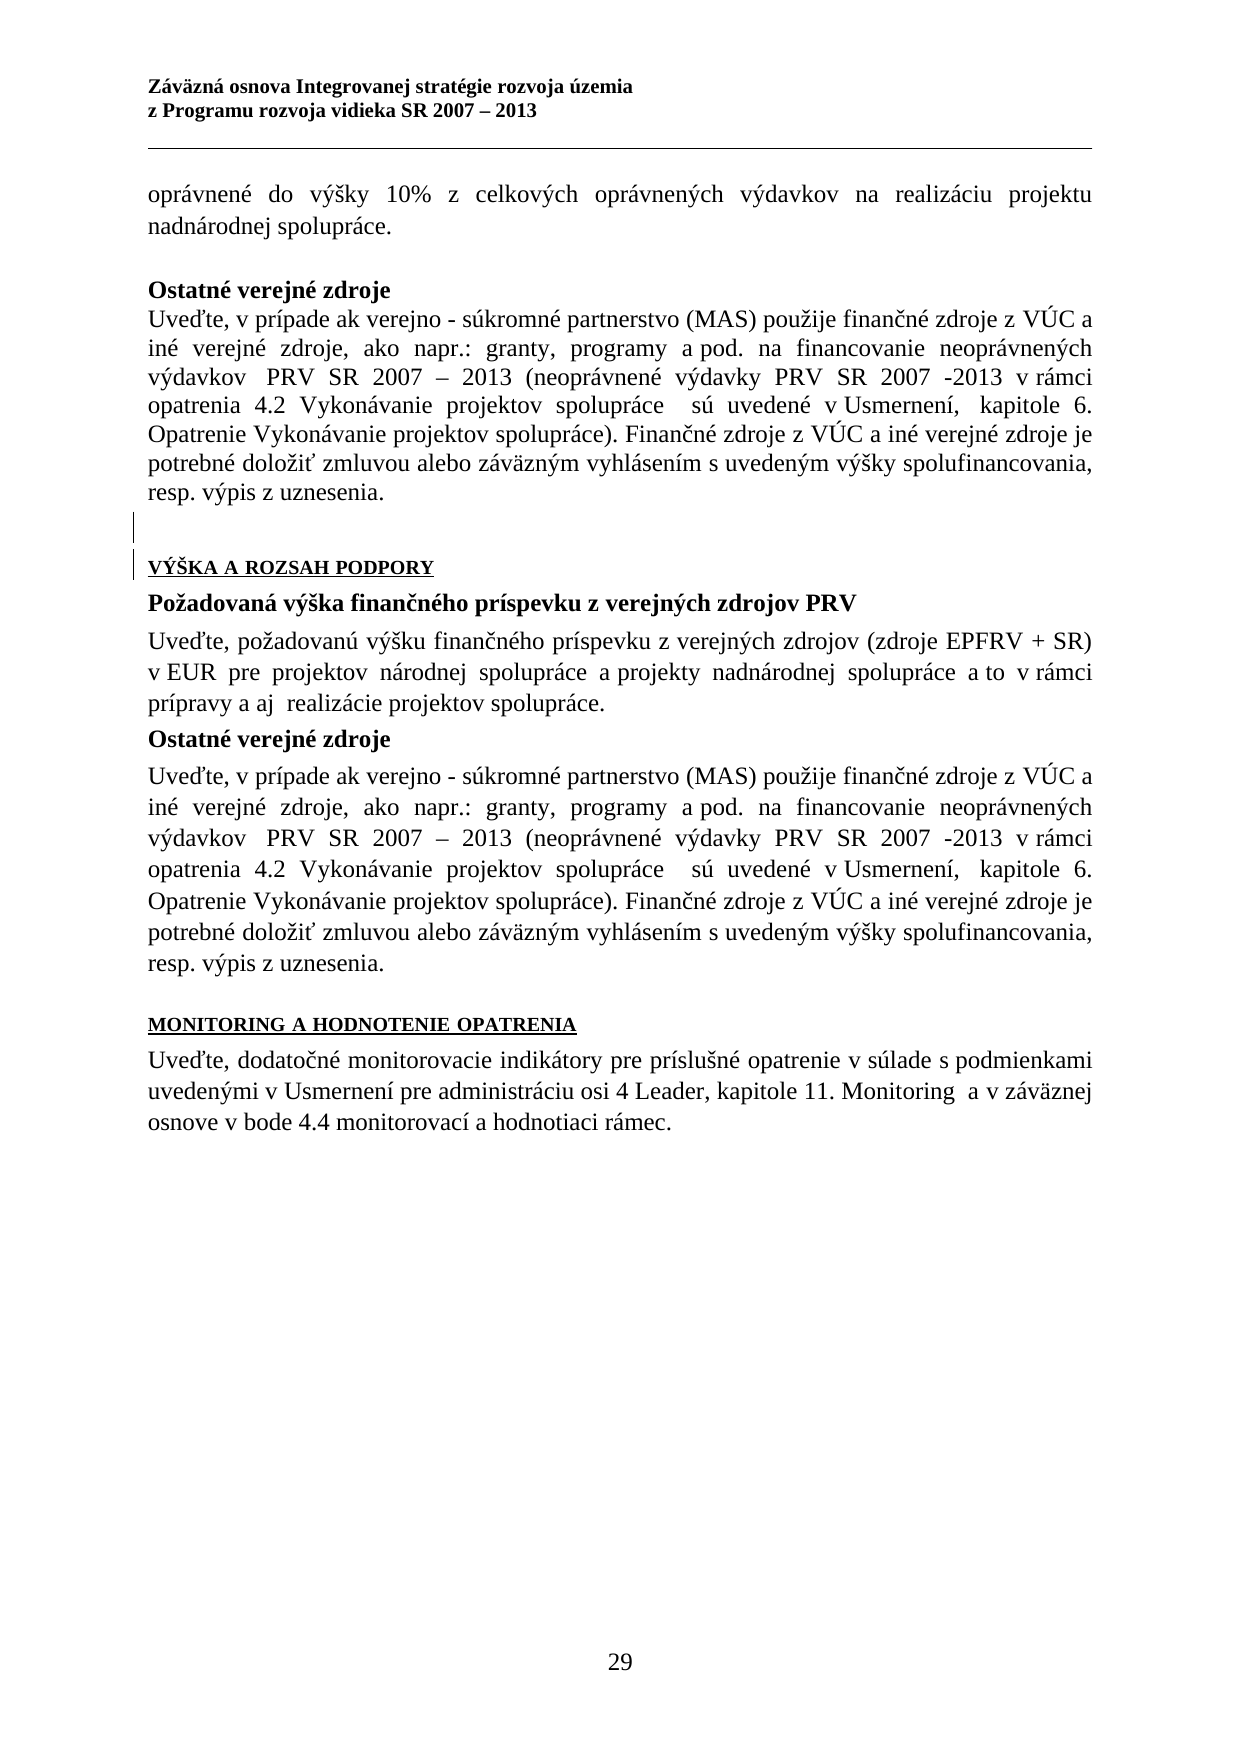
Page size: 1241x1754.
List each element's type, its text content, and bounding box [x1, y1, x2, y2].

text Požadovaná výška finančného príspevku z verejných zdrojov PRV [148, 587, 1092, 618]
subtitle Ostatné verejné zdroje [148, 275, 1092, 304]
subtitle Uveďte, v prípade ak verejno - súkromné partnerstvo (MAS) použije finančné zdroje z VÚC a iné verejné zdroje, ako napr.: granty, programy a pod. na financovanie neoprávnených výdavkov PRV SR 2007 – 2013 (neoprávnené výdavky PRV SR 2007 -2013 v rámci opatrenia 4.2 Vykonávanie projektov spolupráce sú uvedené v Usmernení, kapitole 6. Opatrenie Vykonávanie projektov spolupráce). Finančné zdroje z VÚC a iné verejné zdroje je potrebné doložiť zmluvou alebo záväzným vyhlásením s uvedeným výšky spolufinancovania, resp. výpis z uznesenia. [148, 304, 1092, 505]
subtitle Ostatné verejné zdroje [148, 724, 1092, 753]
text Uveďte, požadovanú výšku finančného príspevku z verejných zdrojov (zdroje EPFRV + SR) v EUR pre projektov národnej spolupráce a projekty nadnárodnej spolupráce a to v rámci prípravy a aj realizácie projektov spolupráce. [148, 624, 1092, 718]
text Uveďte, v prípade ak verejno - súkromné partnerstvo (MAS) použije finančné zdroje z VÚC a iné verejné zdroje, ako napr.: granty, programy a pod. na financovanie neoprávnených výdavkov PRV SR 2007 – 2013 (neoprávnené výdavky PRV SR 2007 -2013 v rámci opatrenia 4.2 Vykonávanie projektov spolupráce sú uvedené v Usmernení, kapitole 6. Opatrenie Vykonávanie projektov spolupráce). Finančné zdroje z VÚC a iné verejné zdroje je potrebné doložiť zmluvou alebo záväzným vyhlásením s uvedeným výšky spolufinancovania, resp. výpis z uznesenia. [148, 759, 1092, 978]
text Uveďte, dodatočné monitorovacie indikátory pre príslušné opatrenie v súlade s podmienkami uvedenými v Usmernení pre administráciu osi 4 Leader, kapitole 11. Monitoring a v záväznej osnove v bode 4.4 monitorovací a hodnotiaci rámec. [148, 1043, 1092, 1137]
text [148, 178, 1092, 240]
text výška a rozsah podpory [148, 549, 1092, 580]
text monitoring a hodnotenie opatrenia [148, 1008, 1092, 1037]
